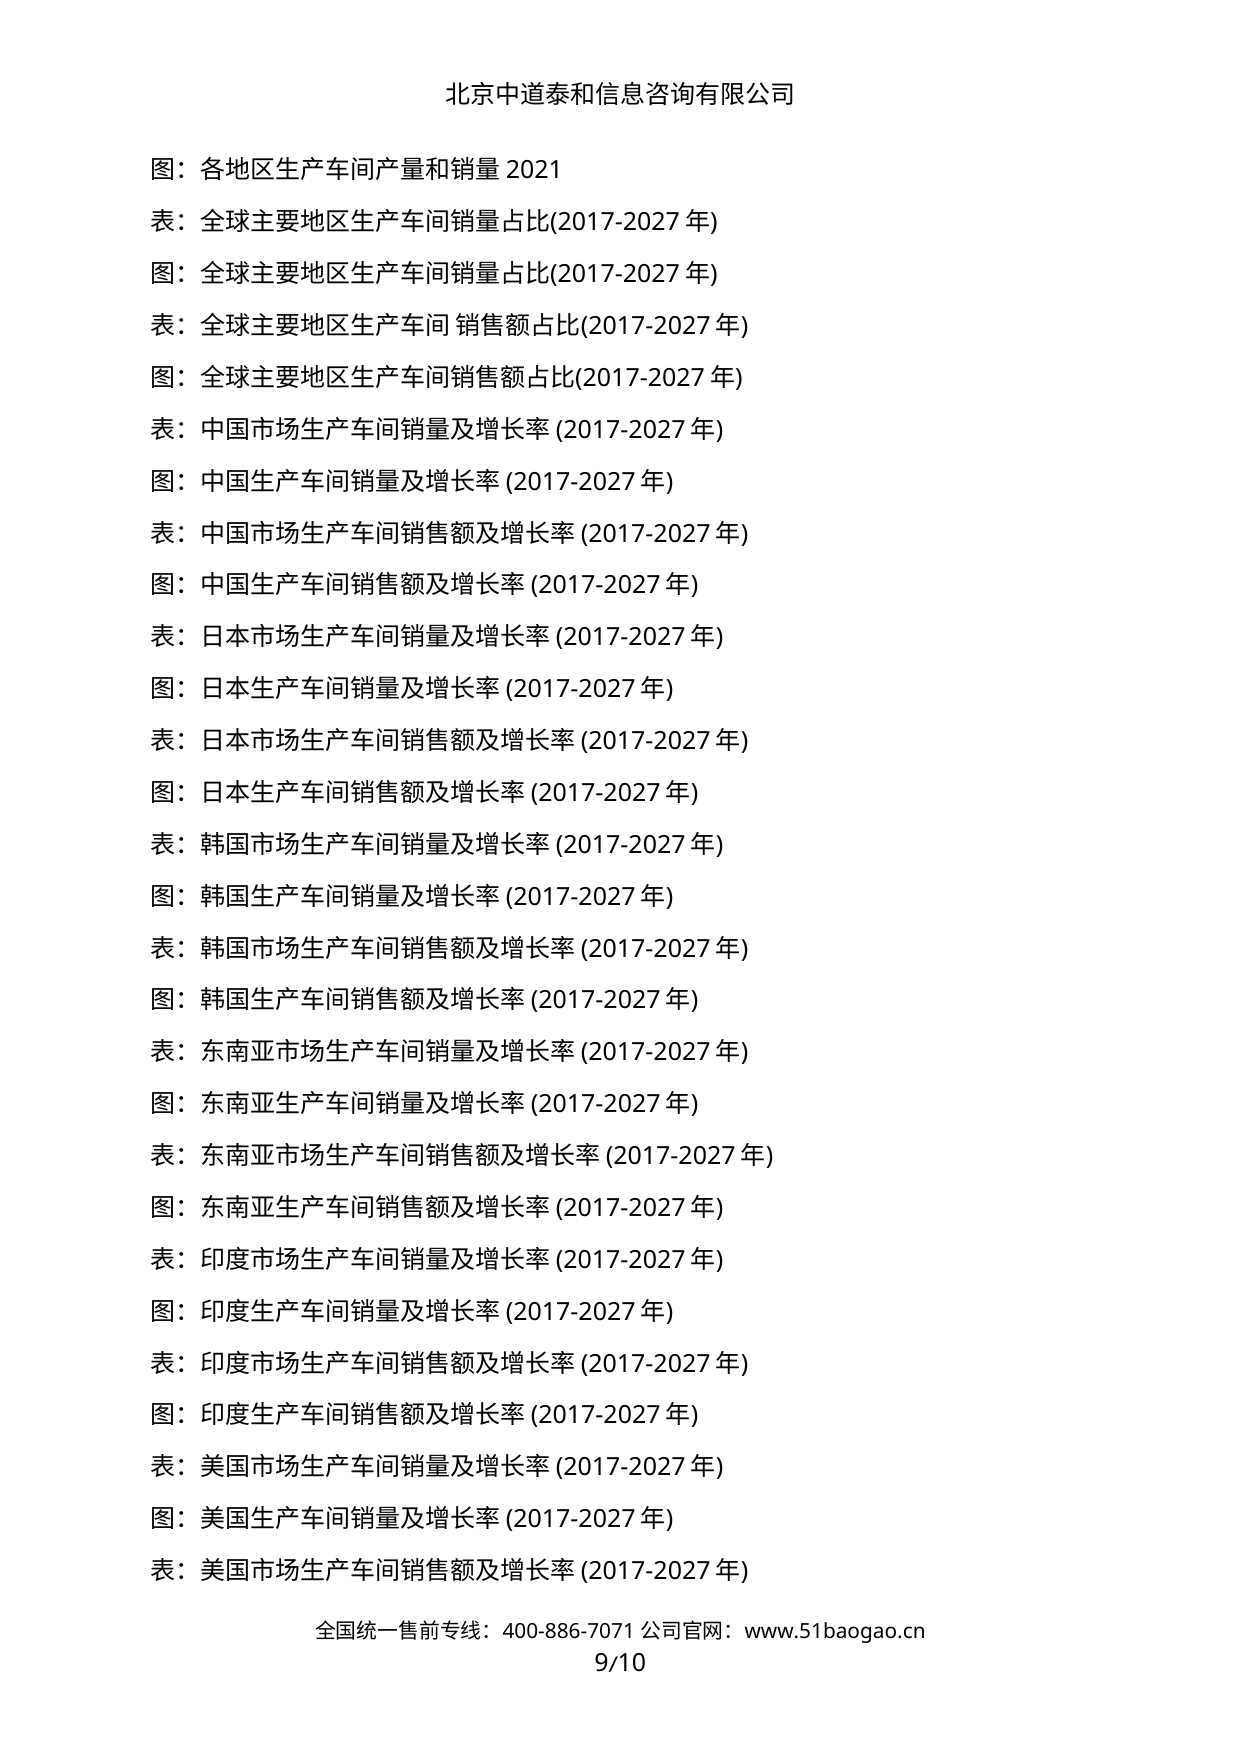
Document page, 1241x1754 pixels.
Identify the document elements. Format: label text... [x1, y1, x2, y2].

text 图：韩国生产车间销售额及增长率 (2017-2027年) [150, 980, 1090, 1016]
text 图：全球主要地区生产车间销量占比(2017-2027年) [150, 254, 1090, 290]
text 图：韩国生产车间销量及增长率 (2017-2027年) [150, 876, 1090, 912]
text 图：印度生产车间销售额及增长率 (2017-2027年) [150, 1395, 1090, 1431]
text 图：美国生产车间销量及增长率 (2017-2027年) [150, 1499, 1090, 1535]
text 表：韩国市场生产车间销售额及增长率 (2017-2027年) [150, 928, 1090, 964]
text 图：印度生产车间销量及增长率 (2017-2027年) [150, 1291, 1090, 1327]
text 图：中国生产车间销量及增长率 (2017-2027年) [150, 461, 1090, 497]
text 表：日本市场生产车间销售额及增长率 (2017-2027年) [150, 721, 1090, 757]
text 表：东南亚市场生产车间销售额及增长率 (2017-2027年) [150, 1136, 1090, 1172]
text 图：中国生产车间销售额及增长率 (2017-2027年) [150, 565, 1090, 601]
text 表：全球主要地区生产车间销量占比(2017-2027年) [150, 202, 1090, 238]
text 表：中国市场生产车间销量及增长率 (2017-2027年) [150, 409, 1090, 446]
text 表：东南亚市场生产车间销量及增长率 (2017-2027年) [150, 1032, 1090, 1068]
text 图：东南亚生产车间销量及增长率 (2017-2027年) [150, 1084, 1090, 1120]
text 表：美国市场生产车间销量及增长率 (2017-2027年) [150, 1447, 1090, 1483]
text 图：东南亚生产车间销售额及增长率 (2017-2027年) [150, 1187, 1090, 1224]
text 表：全球主要地区生产车间 销售额占比(2017-2027年) [150, 306, 1090, 342]
text 图：全球主要地区生产车间销售额占比(2017-2027年) [150, 357, 1090, 394]
text 表：日本市场生产车间销量及增长率 (2017-2027年) [150, 617, 1090, 653]
text 图：日本生产车间销量及增长率 (2017-2027年) [150, 669, 1090, 705]
text 表：印度市场生产车间销售额及增长率 (2017-2027年) [150, 1343, 1090, 1379]
text 表：美国市场生产车间销售额及增长率 (2017-2027年) [150, 1551, 1090, 1587]
text 表：韩国市场生产车间销量及增长率 (2017-2027年) [150, 824, 1090, 861]
text 表：印度市场生产车间销量及增长率 (2017-2027年) [150, 1239, 1090, 1276]
text 图：日本生产车间销售额及增长率 (2017-2027年) [150, 772, 1090, 809]
text 图：各地区生产车间产量和销量 2021 [150, 150, 1090, 186]
text 表：中国市场生产车间销售额及增长率 (2017-2027年) [150, 513, 1090, 549]
